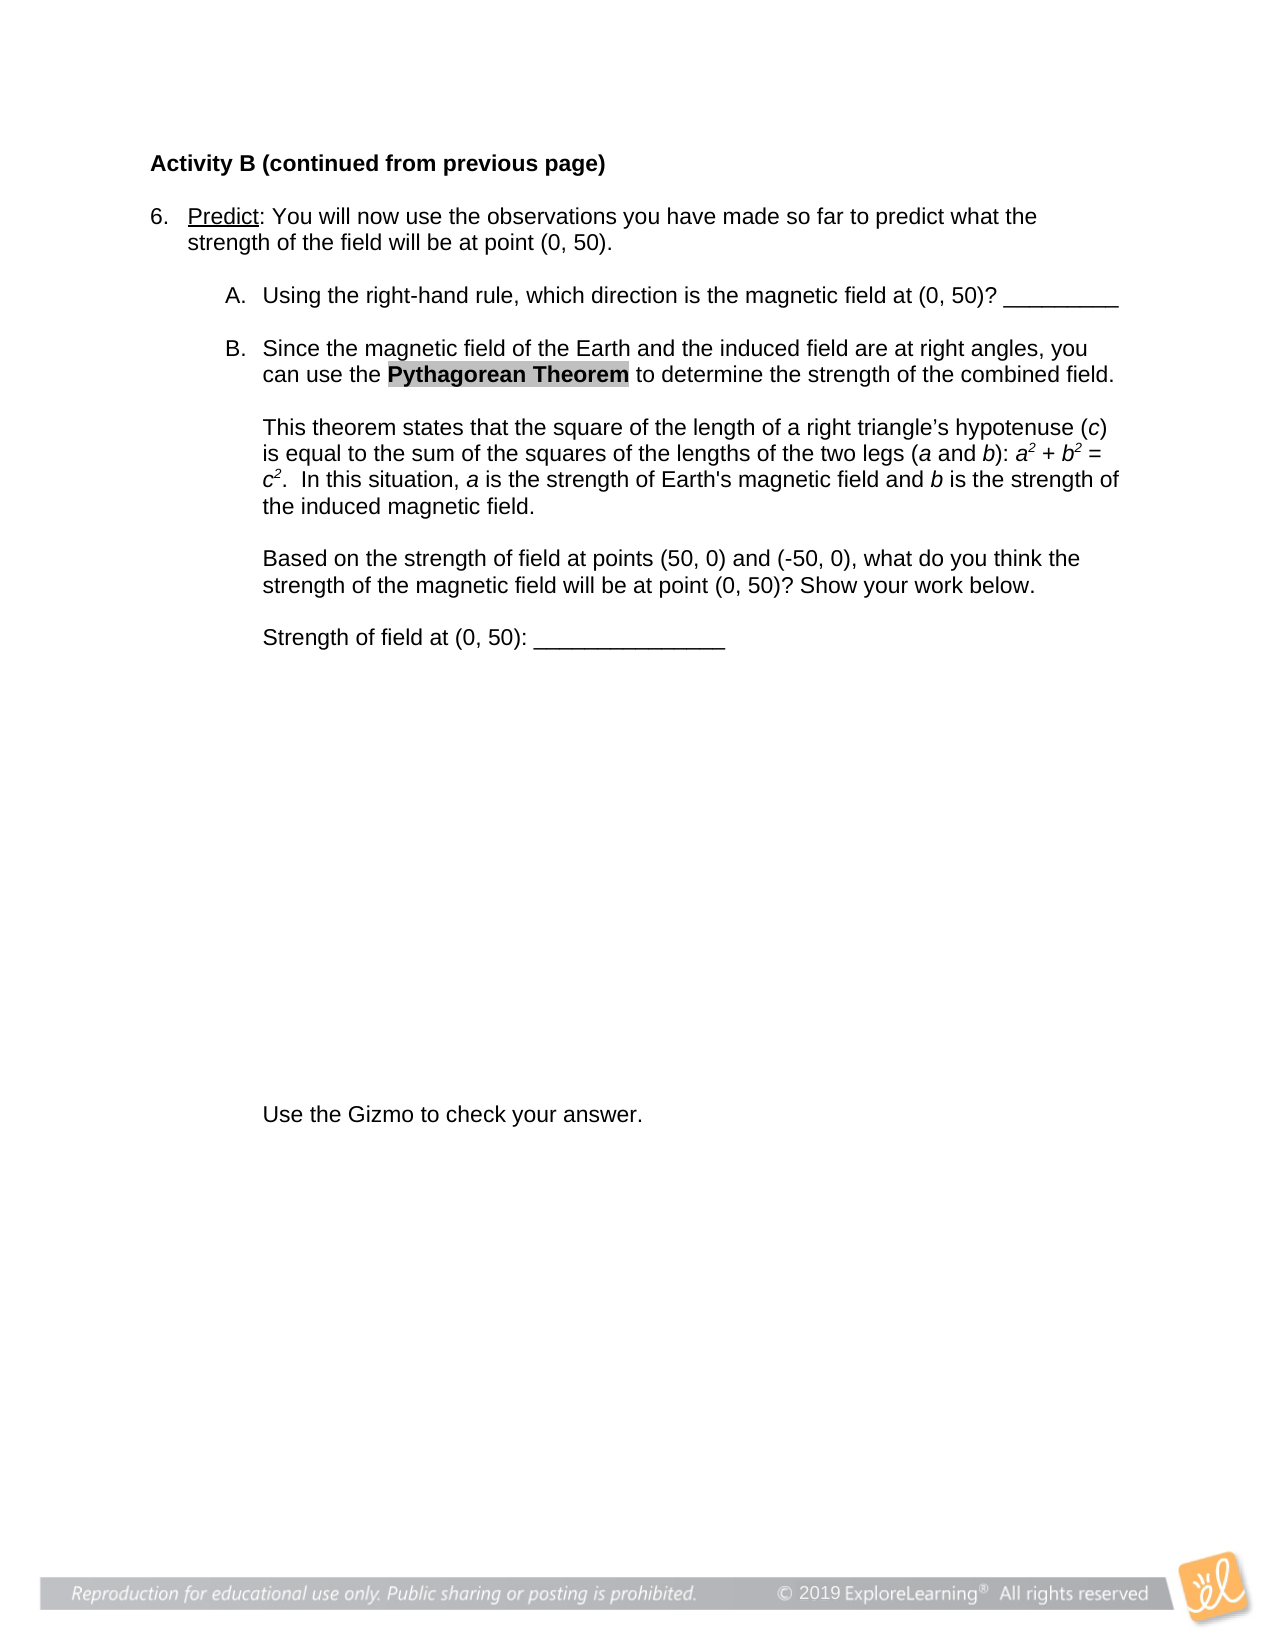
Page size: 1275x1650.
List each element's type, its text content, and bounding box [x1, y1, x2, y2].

list Using the right-hand rule, which direction is the magnetic field at (0, 50)? _________ [225, 282, 1125, 308]
picture [0, 1536, 1275, 1650]
text Use the Gizmo to check your answer. [150, 1101, 1125, 1127]
text Strength of field at (0, 50): _______________ [262, 624, 1125, 651]
text This theorem states that the square of the length of a right triangle’s hypotenuse (c) is equal to the sum of the squares of the lengths of the two legs (a and b): a2 + b2 = c2. In this situation, a is the strength of Earth's magnetic field and b is the strength of the induced magnetic field. [262, 413, 1125, 519]
list Predict: You will now use the observations you have made so far to predict what the strength of the field will be at point (0, 50). [150, 203, 1125, 255]
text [150, 150, 1125, 176]
text Based on the strength of field at points (50, 0) and (-50, 0), what do you think the strength of the magnetic field will be at point (0, 50)? Show your work below. [262, 545, 1125, 598]
list Since the magnetic field of the Earth and the induced field are at right angles, you can use the Pythagorean Theorem to determine the strength of the combined field. [225, 334, 1125, 387]
